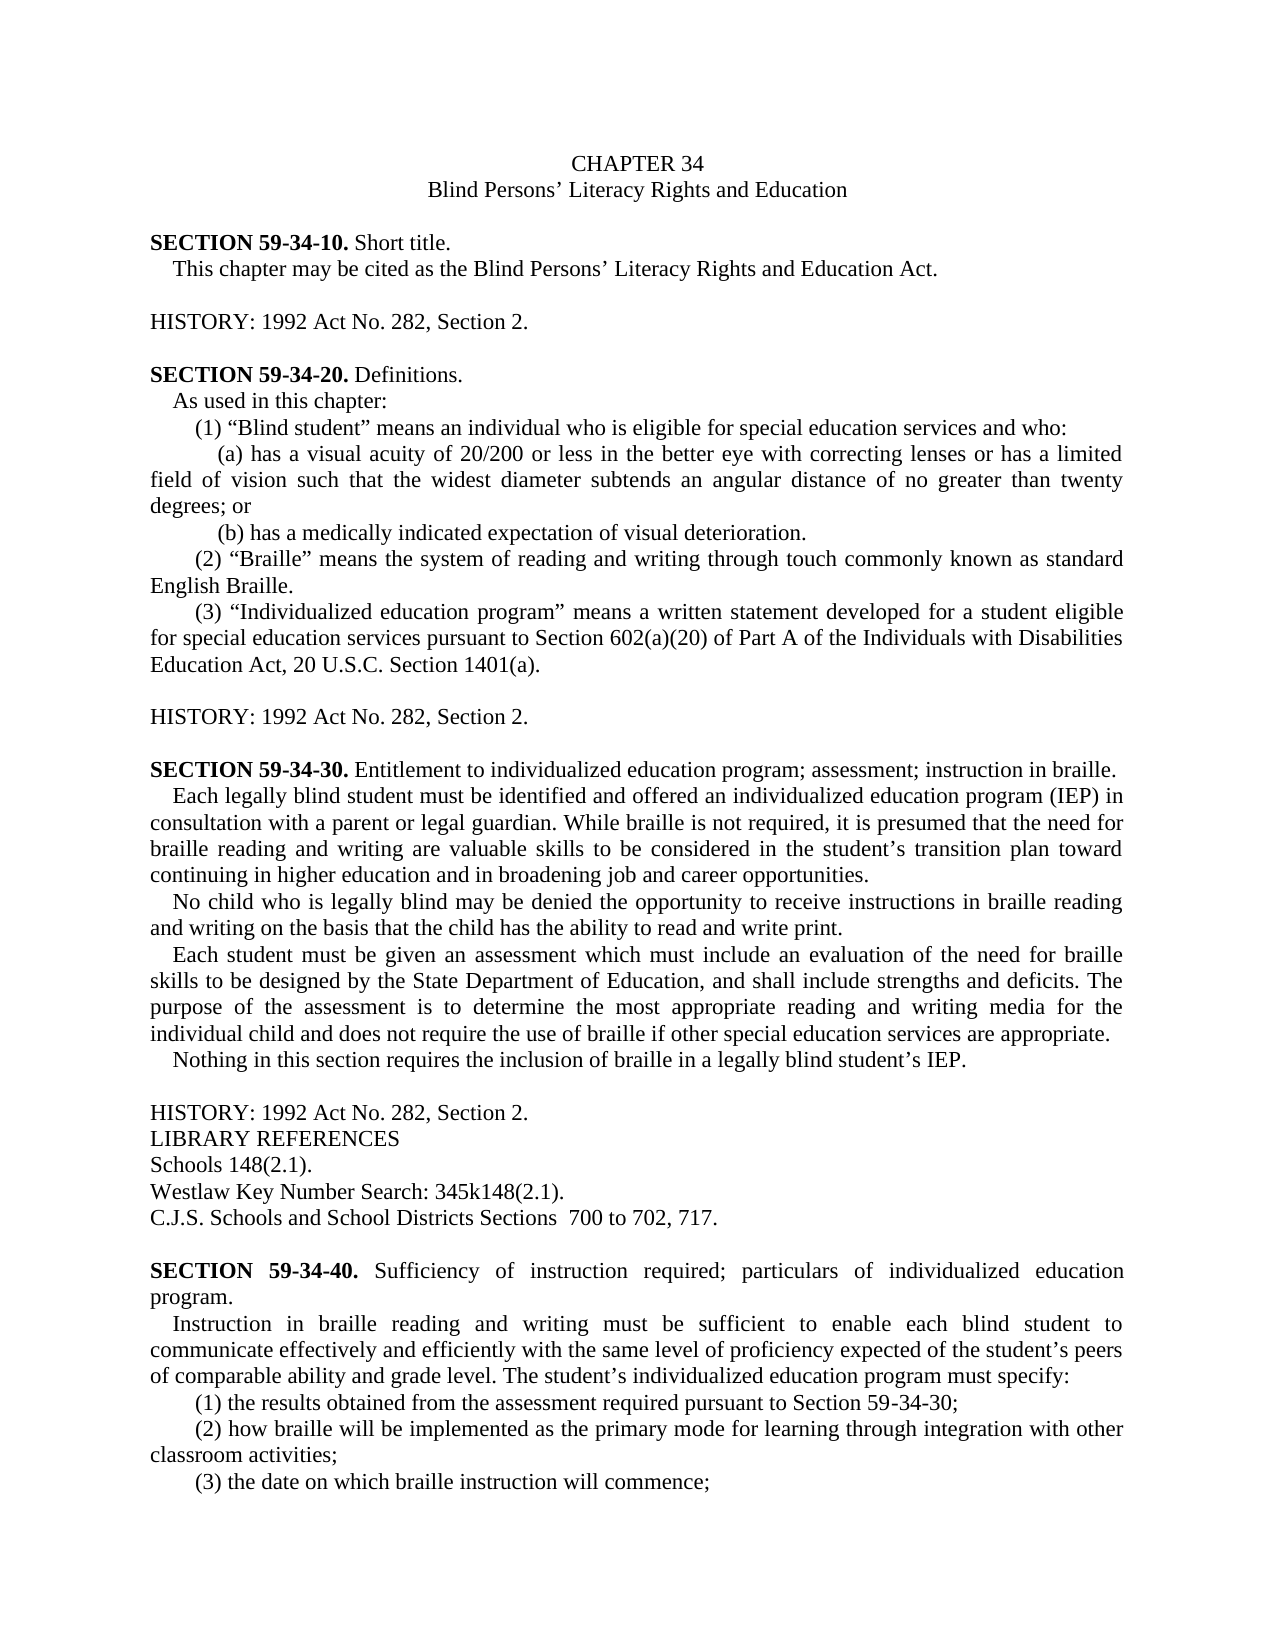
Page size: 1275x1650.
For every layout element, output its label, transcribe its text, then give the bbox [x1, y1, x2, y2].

text Blind Persons’ Literacy Rights and Education [150, 176, 1125, 203]
text HISTORY: 1992 Act No. 282, Section 2. [150, 308, 1125, 334]
text (a) has a visual acuity of 20/200 or less in the better eye with correcting lenses or has a limited field of vision such that the widest diameter subtends an angular distance of no greater than twenty degrees; or [150, 440, 1125, 519]
text No child who is legally blind may be denied the opportunity to receive instructions in braille reading and writing on the basis that the child has the ability to read and write print. [150, 888, 1125, 941]
text SECTION 59-34-40. Sufficiency of instruction required; particulars of individualized education program. [150, 1257, 1125, 1309]
text (3) the date on which braille instruction will commence; [150, 1468, 1125, 1494]
text (1) “Blind student” means an individual who is eligible for special education services and who: [150, 413, 1125, 440]
text This chapter may be cited as the Blind Persons’ Literacy Rights and Education Act. [150, 255, 1125, 282]
text (2) how braille will be implemented as the primary mode for learning through integration with other classroom activities; [150, 1415, 1125, 1468]
text SECTION 59-34-10. Short title. [150, 229, 1125, 255]
text Each legally blind student must be identified and offered an individualized education program (IEP) in consultation with a parent or legal guardian. While braille is not required, it is presumed that the need for braille reading and writing are valuable skills to be considered in the student’s transition plan toward continuing in higher education and in broadening job and career opportunities. [150, 782, 1125, 888]
text Each student must be given an assessment which must include an evaluation of the need for braille skills to be designed by the State Department of Education, and shall include strengths and deficits. The purpose of the assessment is to determine the most appropriate reading and writing media for the individual child and does not require the use of braille if other special education services are appropriate. [150, 941, 1125, 1046]
text As used in this chapter: [150, 387, 1125, 413]
text Instruction in braille reading and writing must be sufficient to enable each blind student to communicate effectively and efficiently with the same level of proficiency expected of the student’s peers of comparable ability and grade level. The student’s individualized education program must specify: [150, 1309, 1125, 1389]
text HISTORY: 1992 Act No. 282, Section 2. [150, 1099, 1125, 1125]
text HISTORY: 1992 Act No. 282, Section 2. [150, 703, 1125, 730]
text C.J.S. Schools and School Districts Sections 700 to 702, 717. [150, 1204, 1125, 1231]
text (2) “Braille” means the system of reading and writing through touch commonly known as standard English Braille. [150, 545, 1125, 598]
text (3) “Individualized education program” means a written statement developed for a student eligible for special education services pursuant to Section 602(a)(20) of Part A of the Individuals with Disabilities Education Act, 20 U.S.C. Section 1401(a). [150, 598, 1125, 677]
text (b) has a medically indicated expectation of visual deterioration. [150, 519, 1125, 545]
text (1) the results obtained from the assessment required pursuant to Section 59-34-30; [150, 1389, 1125, 1415]
text Westlaw Key Number Search: 345k148(2.1). [150, 1178, 1125, 1204]
text Nothing in this section requires the inclusion of braille in a legally blind student’s IEP. [150, 1046, 1125, 1072]
text Schools 148(2.1). [150, 1151, 1125, 1178]
text CHAPTER 34 [150, 150, 1125, 176]
text SECTION 59-34-30. Entitlement to individualized education program; assessment; instruction in braille. [150, 756, 1125, 782]
text LIBRARY REFERENCES [150, 1125, 1125, 1151]
text SECTION 59-34-20. Definitions. [150, 361, 1125, 387]
